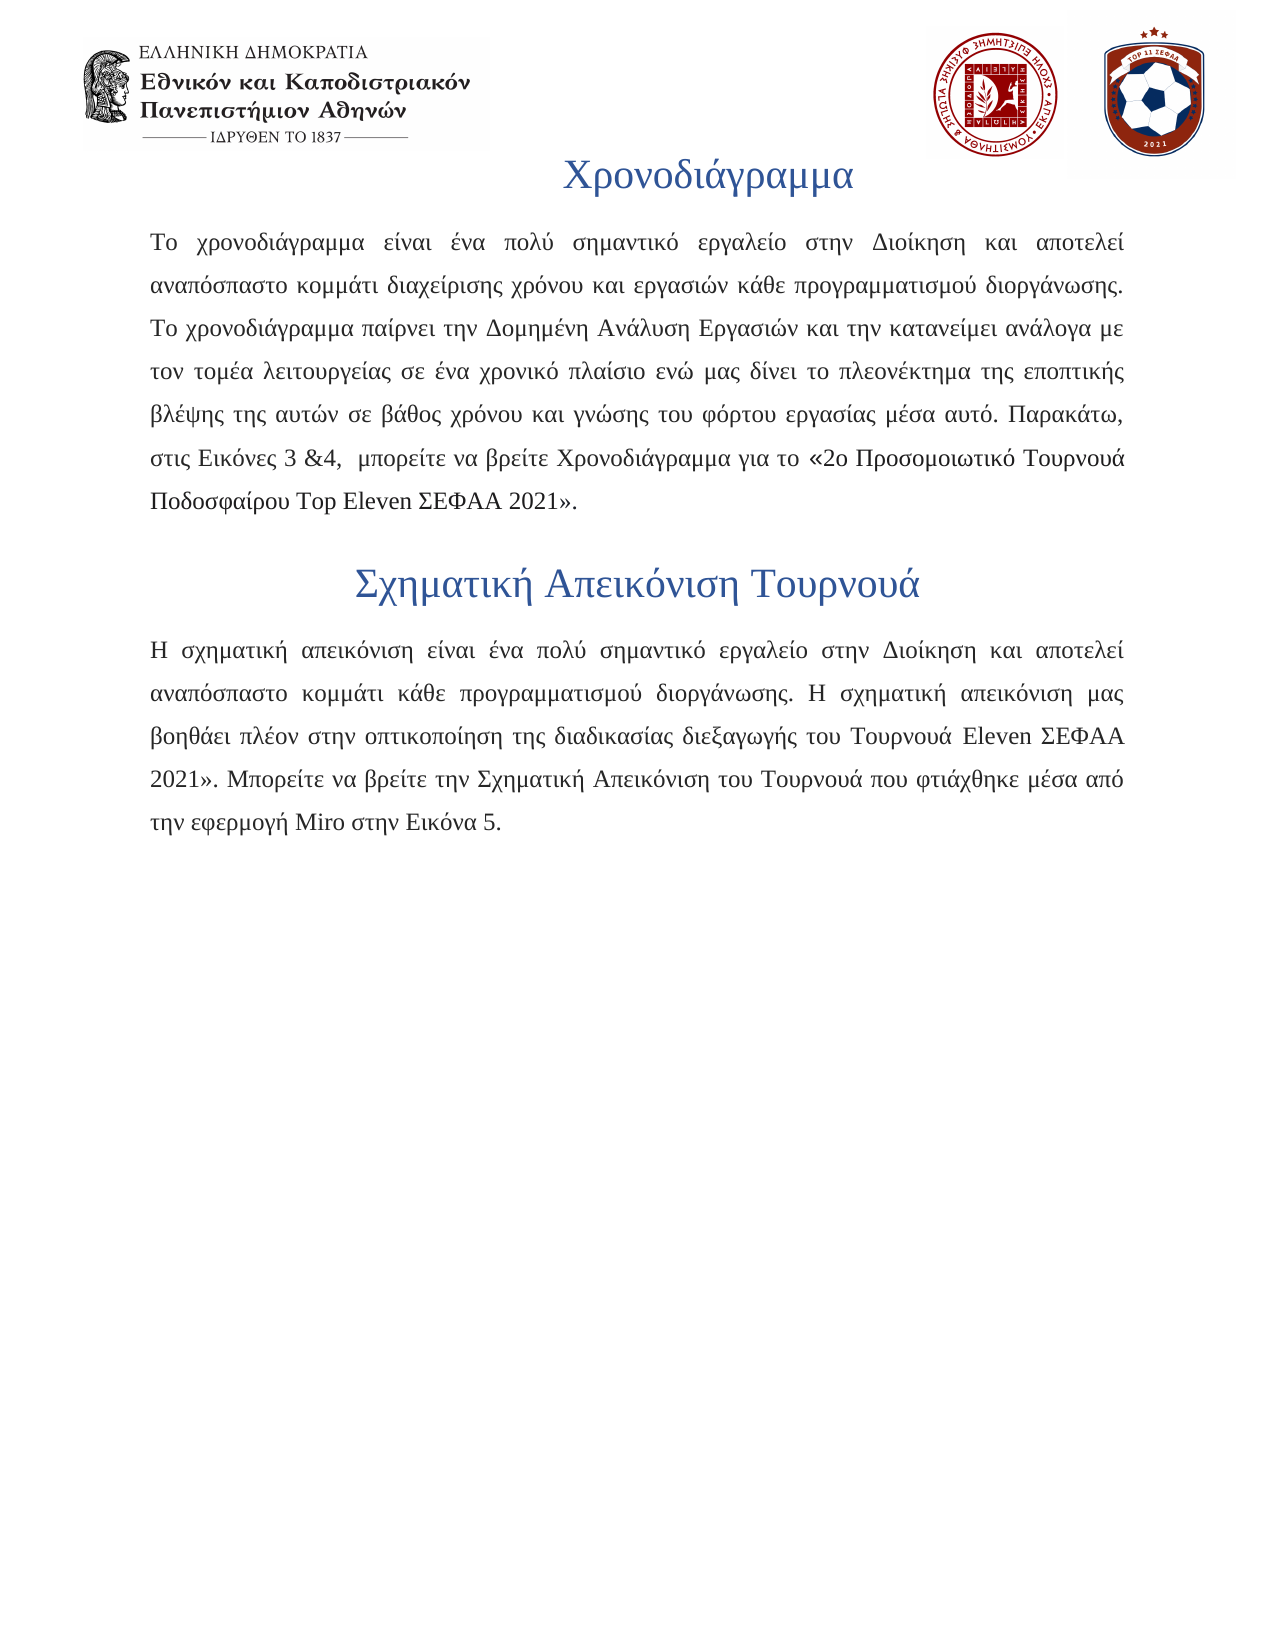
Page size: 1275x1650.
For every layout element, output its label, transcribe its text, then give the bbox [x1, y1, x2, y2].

text To χρονοδιάγραμμα είναι ένα πολύ σημαντικό εργαλείο στην Διοίκηση και αποτελεί αναπόσπαστο κομμάτι διαχείρισης χρόνου και εργασιών κάθε προγραμματισμού διοργάνωσης. Το χρονοδιάγραμμα παίρνει την Δομημένη Ανάλυση Εργασιών και την κατανείμει ανάλογα με τον τομέα λειτουργείας σε ένα χρονικό πλαίσιο ενώ μας δίνει το πλεονέκτημα της εποπτικής βλέψης της αυτών σε βάθος χρόνου και γνώσης του φόρτου εργασίας μέσα αυτό. Παρακάτω, στις Εικόνες 3 &4, μπορείτε να βρείτε Χρονοδιάγραμμα για το «2ο Προσομοιωτικό Τουρνουά Ποδοσφαίρου Top Eleven ΣΕΦΑΑ 2021». [150, 227, 1125, 515]
subtitle Σχηματική Απεικόνιση Τουρνουά [150, 558, 1125, 606]
picture [82, 37, 490, 151]
subtitle Χρονοδιάγραμμα [150, 150, 1125, 198]
picture [926, 26, 1064, 150]
text Η σχηματική απεικόνιση είναι ένα πολύ σημαντικό εργαλείο στην Διοίκηση και αποτελεί αναπόσπαστο κομμάτι κάθε προγραμματισμού διοργάνωσης. Η σχηματική απεικόνιση μας βοηθάει πλέον στην οπτικοποίηση της διαδικασίας διεξαγωγής του Τουρνουά Eleven ΣΕΦΑΑ 2021». Μπορείτε να βρείτε την Σχηματική Απεικόνιση του Τουρνουά που φτιάχθηκε μέσα από την εφερμογή Miro στην Εικόνα 5. [150, 635, 1125, 836]
picture [1067, 10, 1237, 179]
